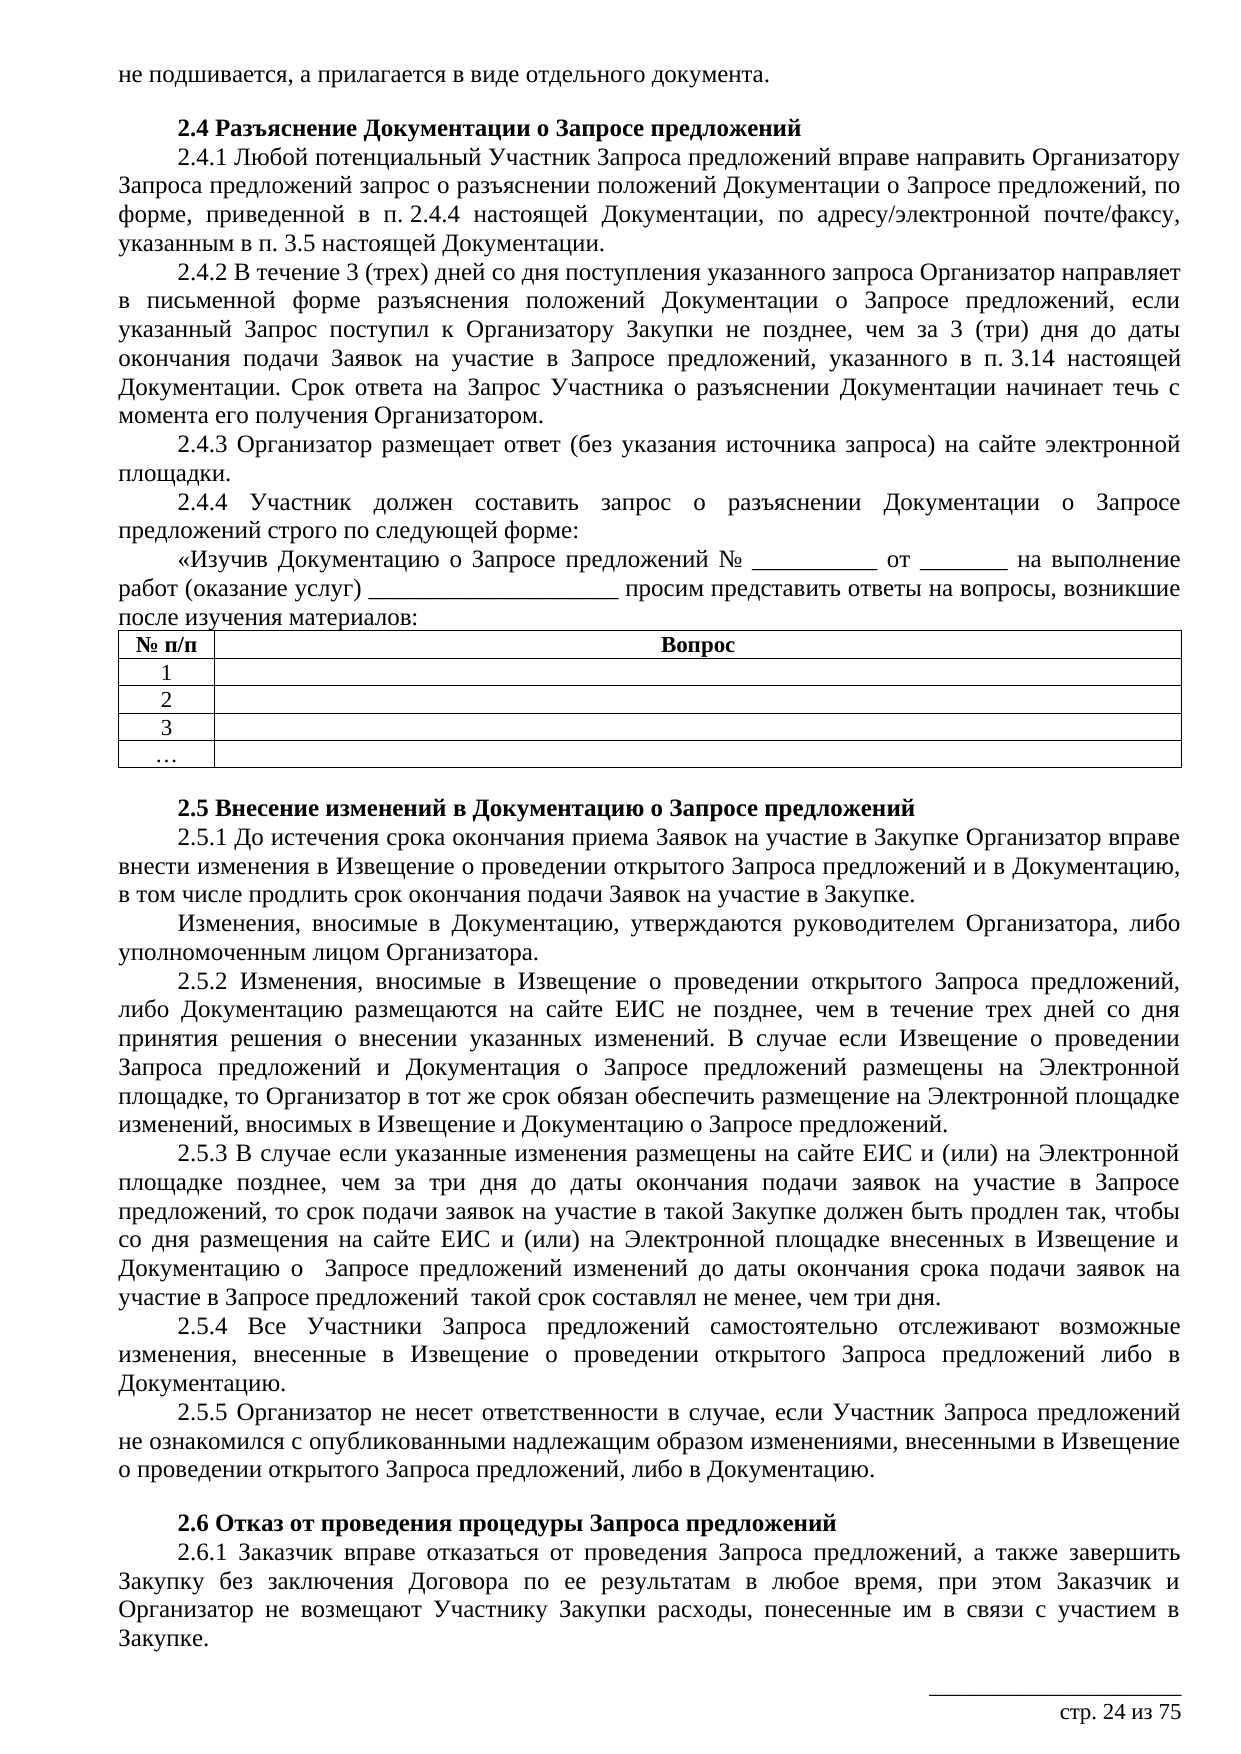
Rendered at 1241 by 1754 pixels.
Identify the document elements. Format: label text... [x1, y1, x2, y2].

table_cell 1 [119, 659, 214, 685]
text 2.5.3 В случае если указанные изменения размещены на сайте ЕИС и (или) на Электронной площадке позднее, чем за три дня до даты окончания подачи заявок на участие в Запросе предложений, то срок подачи заявок на участие в такой Закупке должен быть продлен так, чтобы со дня размещения на сайте ЕИС и (или) на Электронной площадке внесенных в Извещение и Документацию о Запросе предложений изменений до даты окончания срока подачи заявок на участие в Запросе предложений такой срок составлял не менее, чем три дня. [118, 1138, 1181, 1311]
text 2.4.2 В течение 3 (трех) дней со дня поступления указанного запроса Организатор направляет в письменной форме разъяснения положений Документации о Запросе предложений, если указанный Запрос поступил к Организатору Закупки не позднее, чем за 3 (три) дня до даты окончания подачи Заявок на участие в Запросе предложений, указанного в п. 3.14 настоящей Документации. Срок ответа на Запрос Участника о разъяснении Документации начинает течь с момента его получения Организатором. [118, 257, 1181, 429]
table_cell 2 [119, 686, 214, 712]
text 2.5 Внесение изменений в Документацию о Запросе предложений [118, 793, 1181, 822]
text 2.5.2 Изменения, вносимые в Извещение о проведении открытого Запроса предложений, либо Документацию размещаются на сайте ЕИС не позднее, чем в течение трех дней со дня принятия решения о внесении указанных изменений. В случае если Извещение о проведении Запроса предложений и Документация о Запросе предложений размещены на Электронной площадке, то Организатор в тот же срок обязан обеспечить размещение на Электронной площадке изменений, вносимых в Извещение и Документацию о Запросе предложений. [118, 966, 1181, 1138]
table_header № п/п [119, 631, 214, 658]
text 2.6 Отказ от проведения процедуры Запроса предложений [118, 1508, 1181, 1537]
table_cell [215, 659, 1181, 685]
text Изменения, вносимые в Документацию, утверждаются руководителем Организатора, либо уполномоченным лицом Организатора. [118, 908, 1181, 966]
text 2.4 Разъяснение Документации о Запросе предложений [118, 113, 1181, 142]
text 2.4.4 Участник должен составить запрос о разъяснении Документации о Запросе предложений строго по следующей форме: [118, 487, 1181, 544]
text 2.5.1 До истечения срока окончания приема Заявок на участие в Закупке Организатор вправе внести изменения в Извещение о проведении открытого Запроса предложений и в Документацию, в том числе продлить срок окончания подачи Заявок на участие в Закупке. [118, 822, 1181, 908]
text 2.5.5 Организатор не несет ответственности в случае, если Участник Запроса предложений не ознакомился с опубликованными надлежащим образом изменениями, внесенными в Извещение о проведении открытого Запроса предложений, либо в Документацию. [118, 1397, 1181, 1483]
text 2.4.3 Организатор размещает ответ (без указания источника запроса) на сайте электронной площадки. [118, 429, 1181, 487]
table_cell 3 [119, 714, 214, 740]
text 2.4.1 Любой потенциальный Участник Запроса предложений вправе направить Организатору Запроса предложений запрос о разъяснении положений Документации о Запросе предложений, по форме, приведенной в п. 2.4.4 настоящей Документации, по адресу/электронной почте/факсу, указанным в п. 3.5 настоящей Документации. [118, 142, 1181, 257]
table_header Вопрос [215, 631, 1181, 658]
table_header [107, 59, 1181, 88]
text «Изучив Документацию о Запросе предложений № __________ от _______ на выполнение работ (оказание услуг) ____________________ просим представить ответы на вопросы, возникшие после изучения материалов: [118, 544, 1181, 630]
table_cell [215, 714, 1181, 740]
table_cell [215, 686, 1181, 712]
table_cell [215, 741, 1181, 767]
table_cell … [119, 741, 214, 767]
text 2.5.4 Все Участники Запроса предложений самостоятельно отслеживают возможные изменения, внесенные в Извещение о проведении открытого Запроса предложений либо в Документацию. [118, 1311, 1181, 1397]
text 2.6.1 Заказчик вправе отказаться от проведения Запроса предложений, а также завершить Закупку без заключения Договора по ее результатам в любое время, при этом Заказчик и Организатор не возмещают Участнику Закупки расходы, понесенные им в связи с участием в Закупке. [118, 1537, 1181, 1652]
